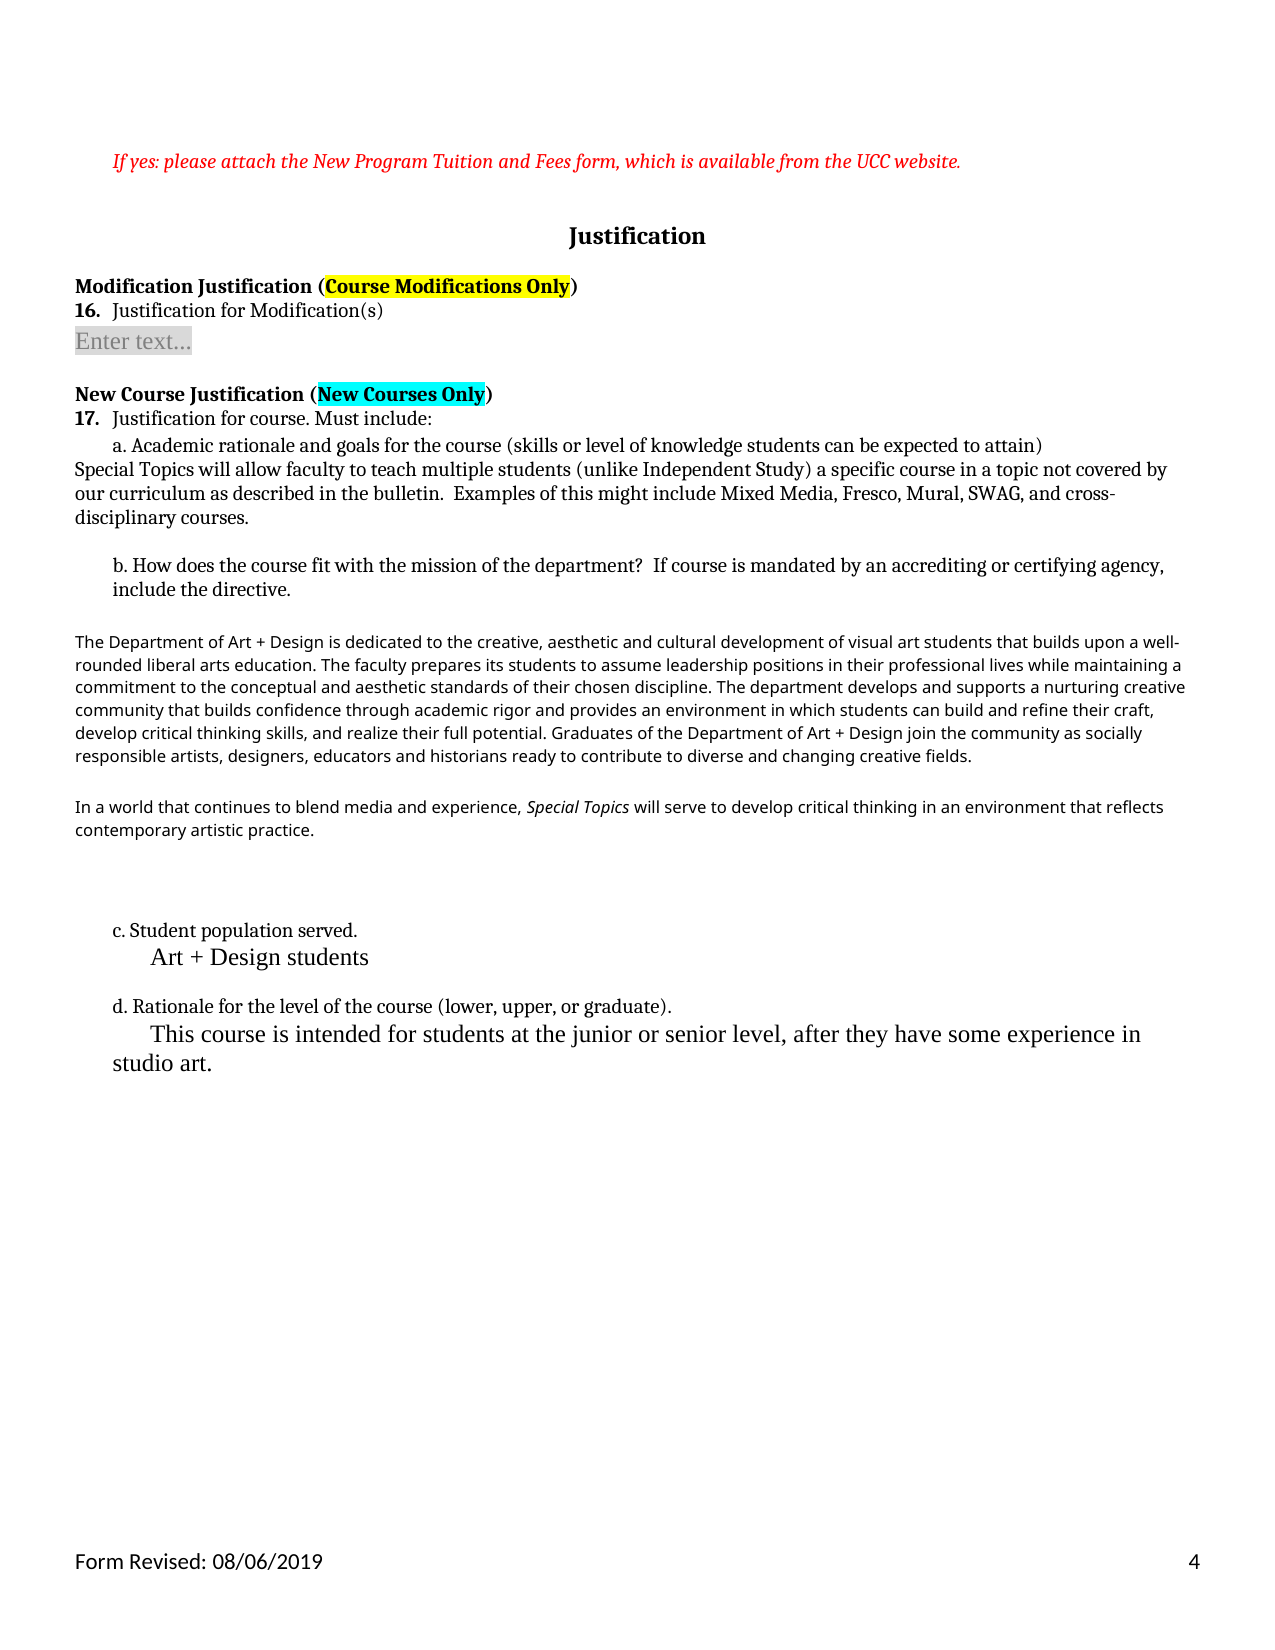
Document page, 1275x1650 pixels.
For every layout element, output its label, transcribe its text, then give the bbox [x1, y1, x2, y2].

text b. How does the course fit with the mission of the department? If course is mandated by an accrediting or certifying agency, include the directive. [112, 553, 1200, 601]
text c. Student population served. [112, 918, 1200, 942]
text Modification Justification (Course Modifications Only) [75, 274, 1200, 298]
text The Department of Art + Design is dedicated to the creative, aesthetic and cultural development of visual art students that builds upon a well-rounded liberal arts education. The faculty prepares its students to assume leadership positions in their professional lives while maintaining a commitment to the conceptual and aesthetic standards of their chosen discipline. The department develops and supports a nurturing creative community that builds confidence through academic rigor and provides an environment in which students can build and refine their craft, develop critical thinking skills, and realize their full potential. Graduates of the Department of Art + Design join the community as socially responsible artists, designers, educators and historians ready to contribute to diverse and changing creative fields. [75, 631, 1200, 767]
text If yes: please attach the New Program Tuition and Fees form, which is available from the UCC website. [75, 150, 1200, 174]
text d. Rationale for the level of the course (lower, upper, or graduate). [112, 995, 1200, 1019]
list Justification for course. Must include: [75, 406, 1200, 430]
text Justification [75, 222, 1200, 251]
text Special Topics will allow faculty to teach multiple students (unlike Independent Study) a specific course in a topic not covered by our curriculum as described in the bulletin. Examples of this might include Mixed Media, Fresco, Mural, SWAG, and cross-disciplinary courses. [75, 458, 1200, 529]
text a. Academic rationale and goals for the course (skills or level of knowledge students can be expected to attain) [75, 434, 1200, 458]
text New Course Justification (New Courses Only) [75, 382, 318, 406]
text In a world that continues to blend media and experience, Special Topics will serve to develop critical thinking in an environment that reflects contemporary artistic practice. [75, 796, 1200, 841]
list Justification for Modification(s) [75, 298, 1200, 322]
text New Course Justification (New Courses Only) [485, 382, 1200, 406]
